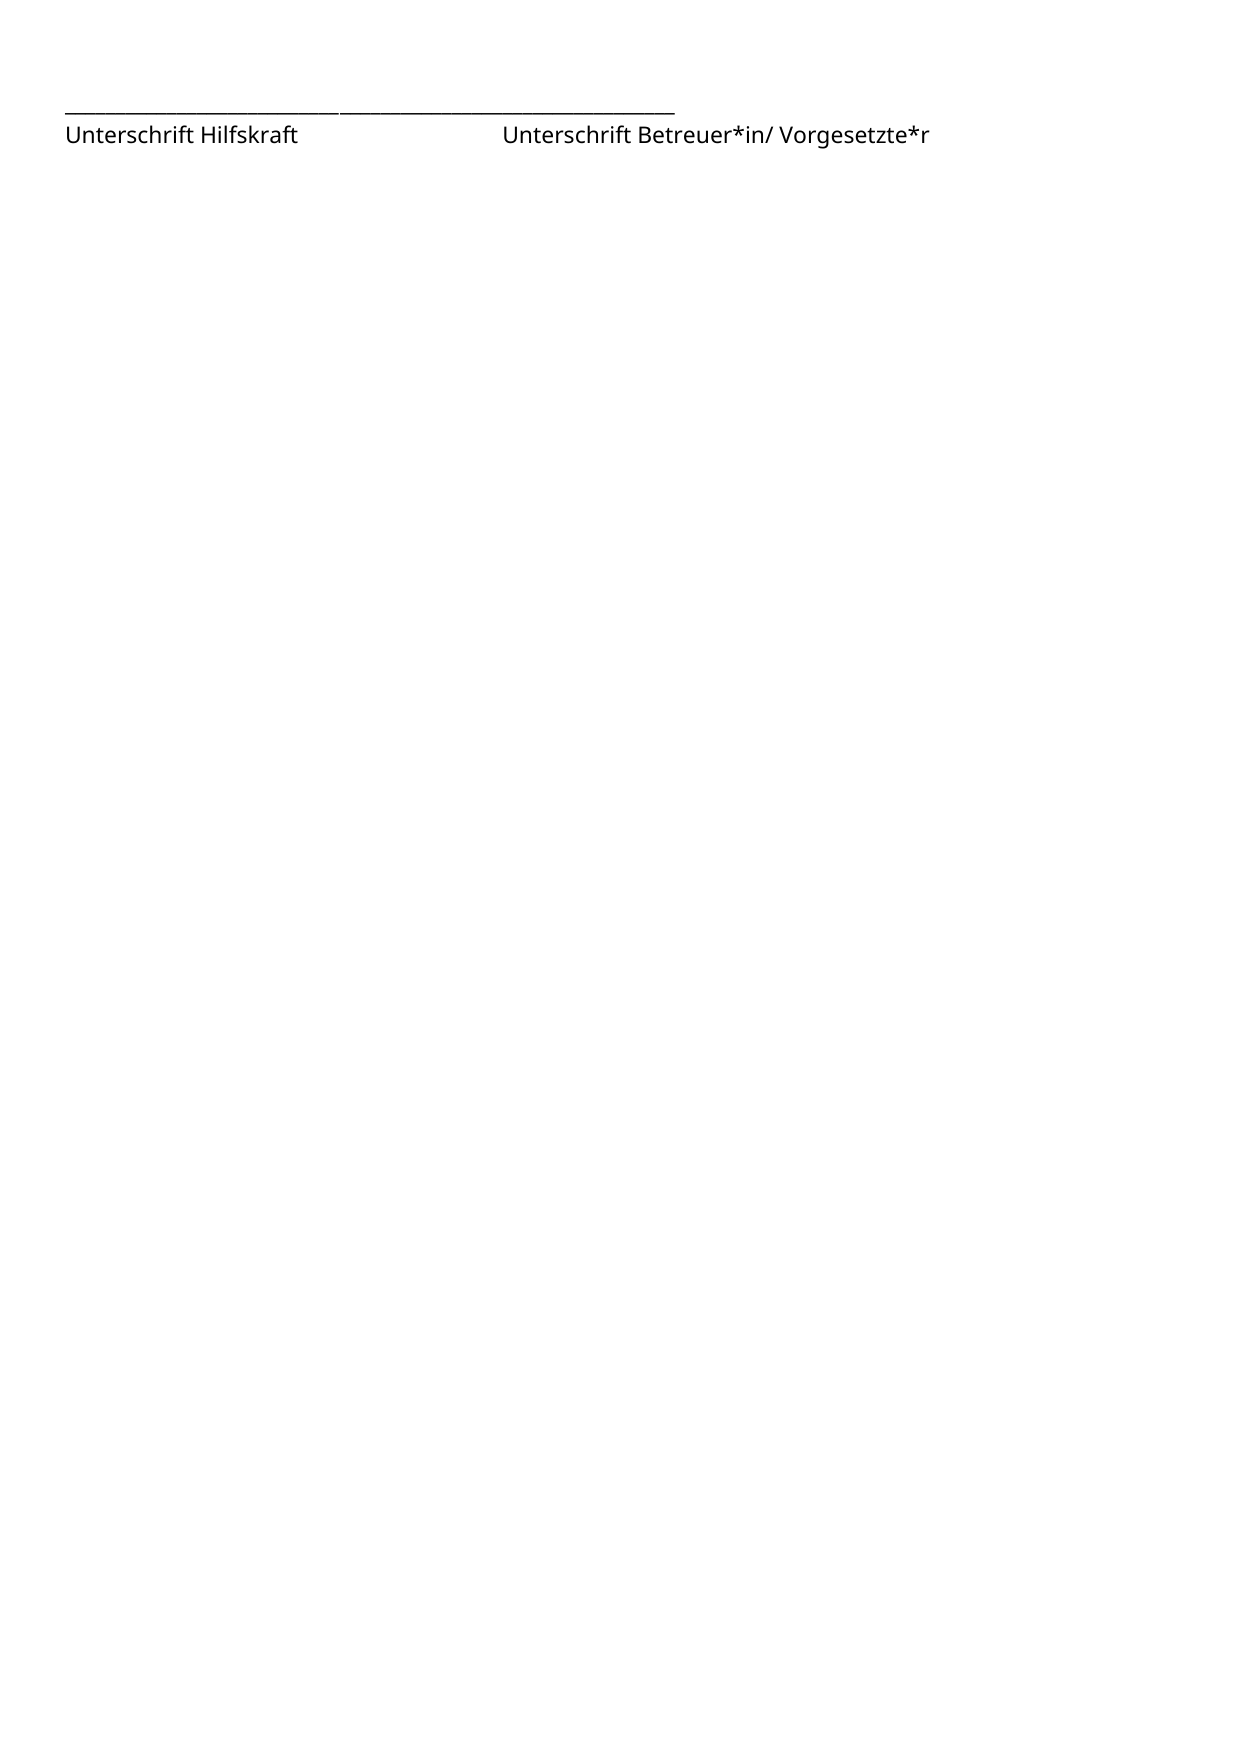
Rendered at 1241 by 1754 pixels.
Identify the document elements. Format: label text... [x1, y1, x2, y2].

text Unterschrift Hilfskraft Unterschrift Betreuer*in/ Vorgesetzte*r [65, 118, 1181, 150]
text ___________________________ _________________________________ [65, 87, 1181, 118]
